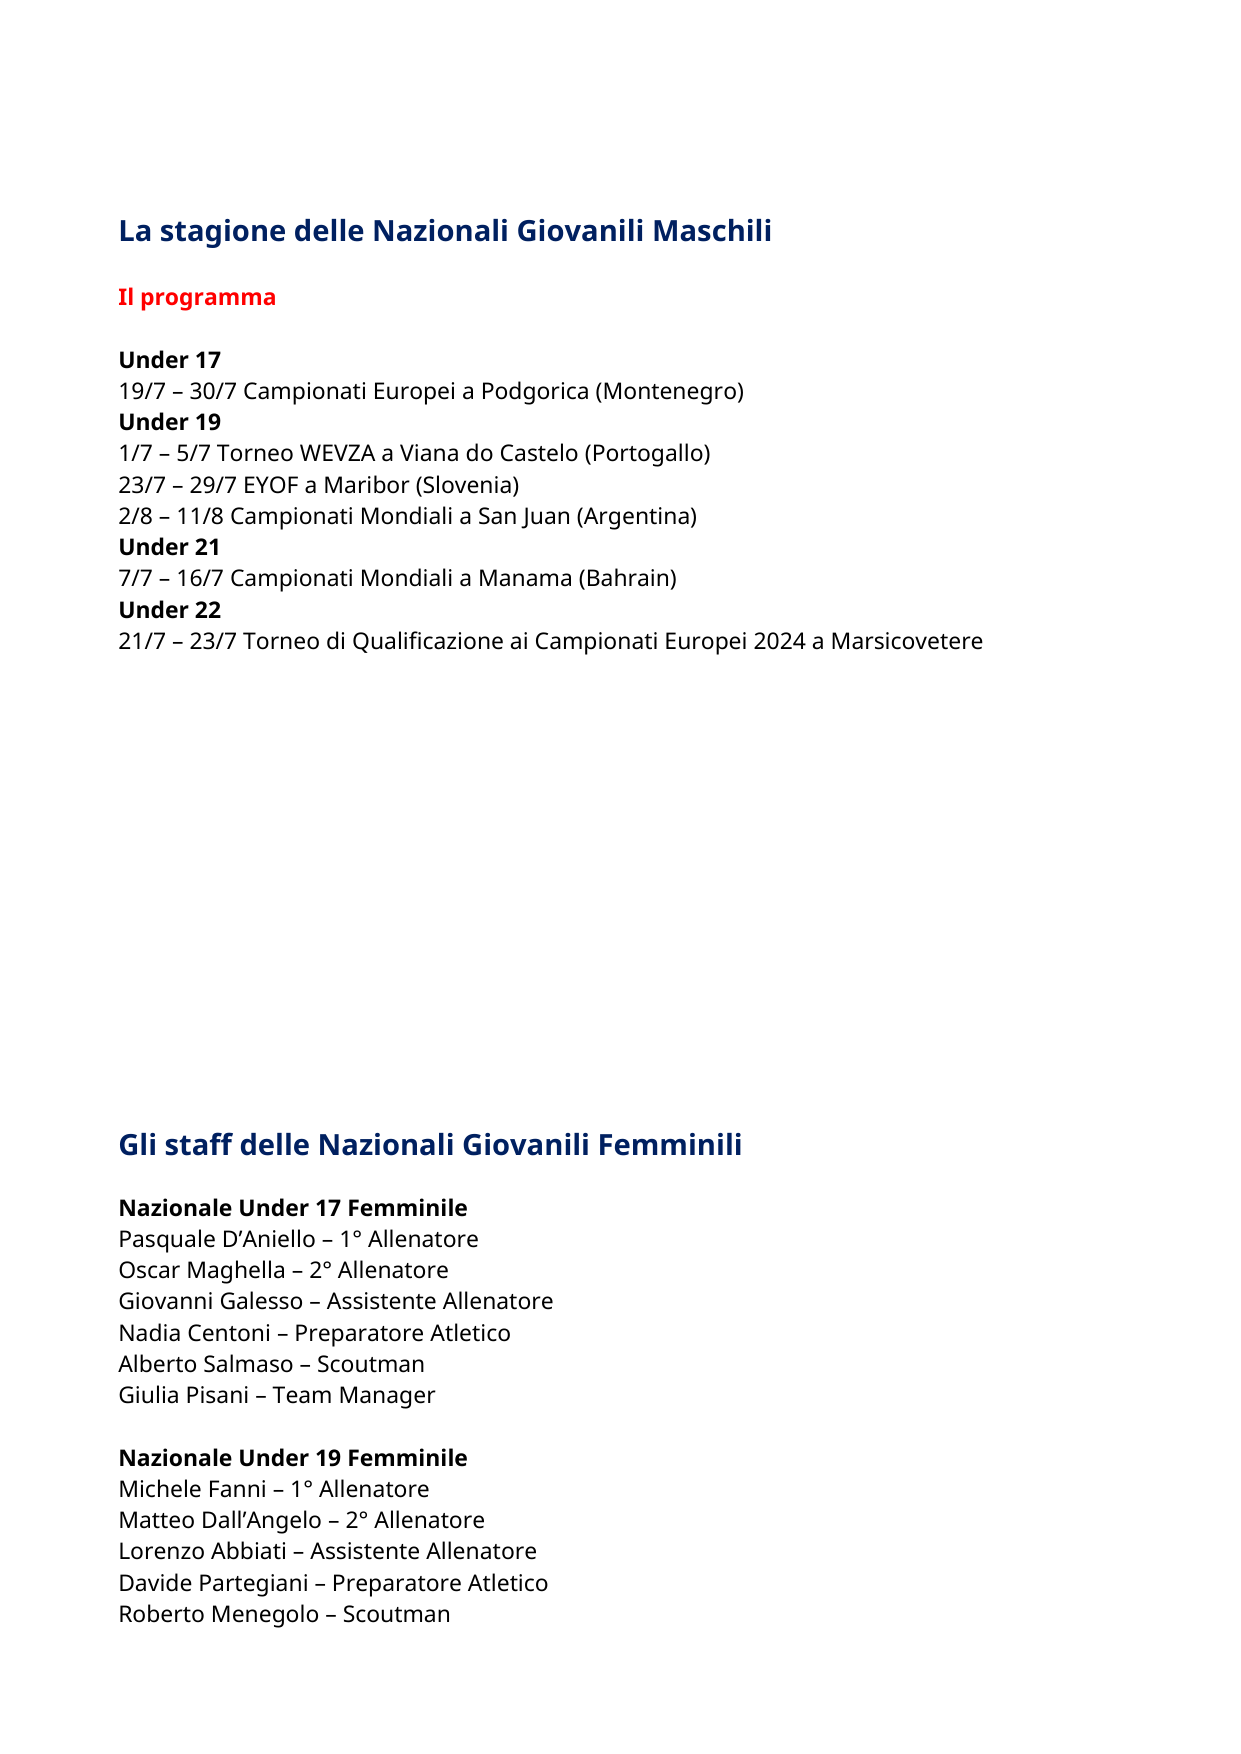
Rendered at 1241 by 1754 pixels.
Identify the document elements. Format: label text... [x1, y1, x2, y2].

text Roberto Menegolo – Scoutman [118, 1598, 1122, 1629]
text Under 22 21/7 – 23/7 Torneo di Qualificazione ai Campionati Europei 2024 a Marsicovetere [118, 593, 1122, 656]
text Under 21 7/7 – 16/7 Campionati Mondiali a Manama (Bahrain) [118, 531, 1122, 593]
text Alberto Salmaso – Scoutman [118, 1348, 1122, 1379]
text Gli staff delle Nazionali Giovanili Femminili [118, 1124, 1122, 1163]
text Oscar Maghella – 2° Allenatore [118, 1254, 1122, 1285]
text Il programma [118, 281, 1122, 312]
text Davide Partegiani – Preparatore Atletico [118, 1567, 1122, 1598]
text Michele Fanni – 1° Allenatore [118, 1473, 1122, 1504]
text Pasquale D’Aniello – 1° Allenatore [118, 1223, 1122, 1254]
text Matteo Dall’Angelo – 2° Allenatore [118, 1504, 1122, 1535]
text Lorenzo Abbiati – Assistente Allenatore [118, 1535, 1122, 1567]
text Nazionale Under 19 Femminile [118, 1442, 1122, 1473]
text Giulia Pisani – Team Manager [118, 1379, 1122, 1410]
text Nadia Centoni – Preparatore Atletico [118, 1317, 1122, 1348]
text La stagione delle Nazionali Giovanili Maschili [118, 210, 1122, 250]
text Nazionale Under 17 Femminile [118, 1192, 1122, 1223]
text Under 17 19/7 – 30/7 Campionati Europei a Podgorica (Montenegro) [118, 343, 1122, 406]
text Giovanni Galesso – Assistente Allenatore [118, 1285, 1122, 1317]
text Under 19 1/7 – 5/7 Torneo WEVZA a Viana do Castelo (Portogallo) 23/7 – 29/7 EYOF a Maribor (Slovenia) 2/8 – 11/8 Campionati Mondiali a San Juan (Argentina) [118, 406, 1122, 531]
